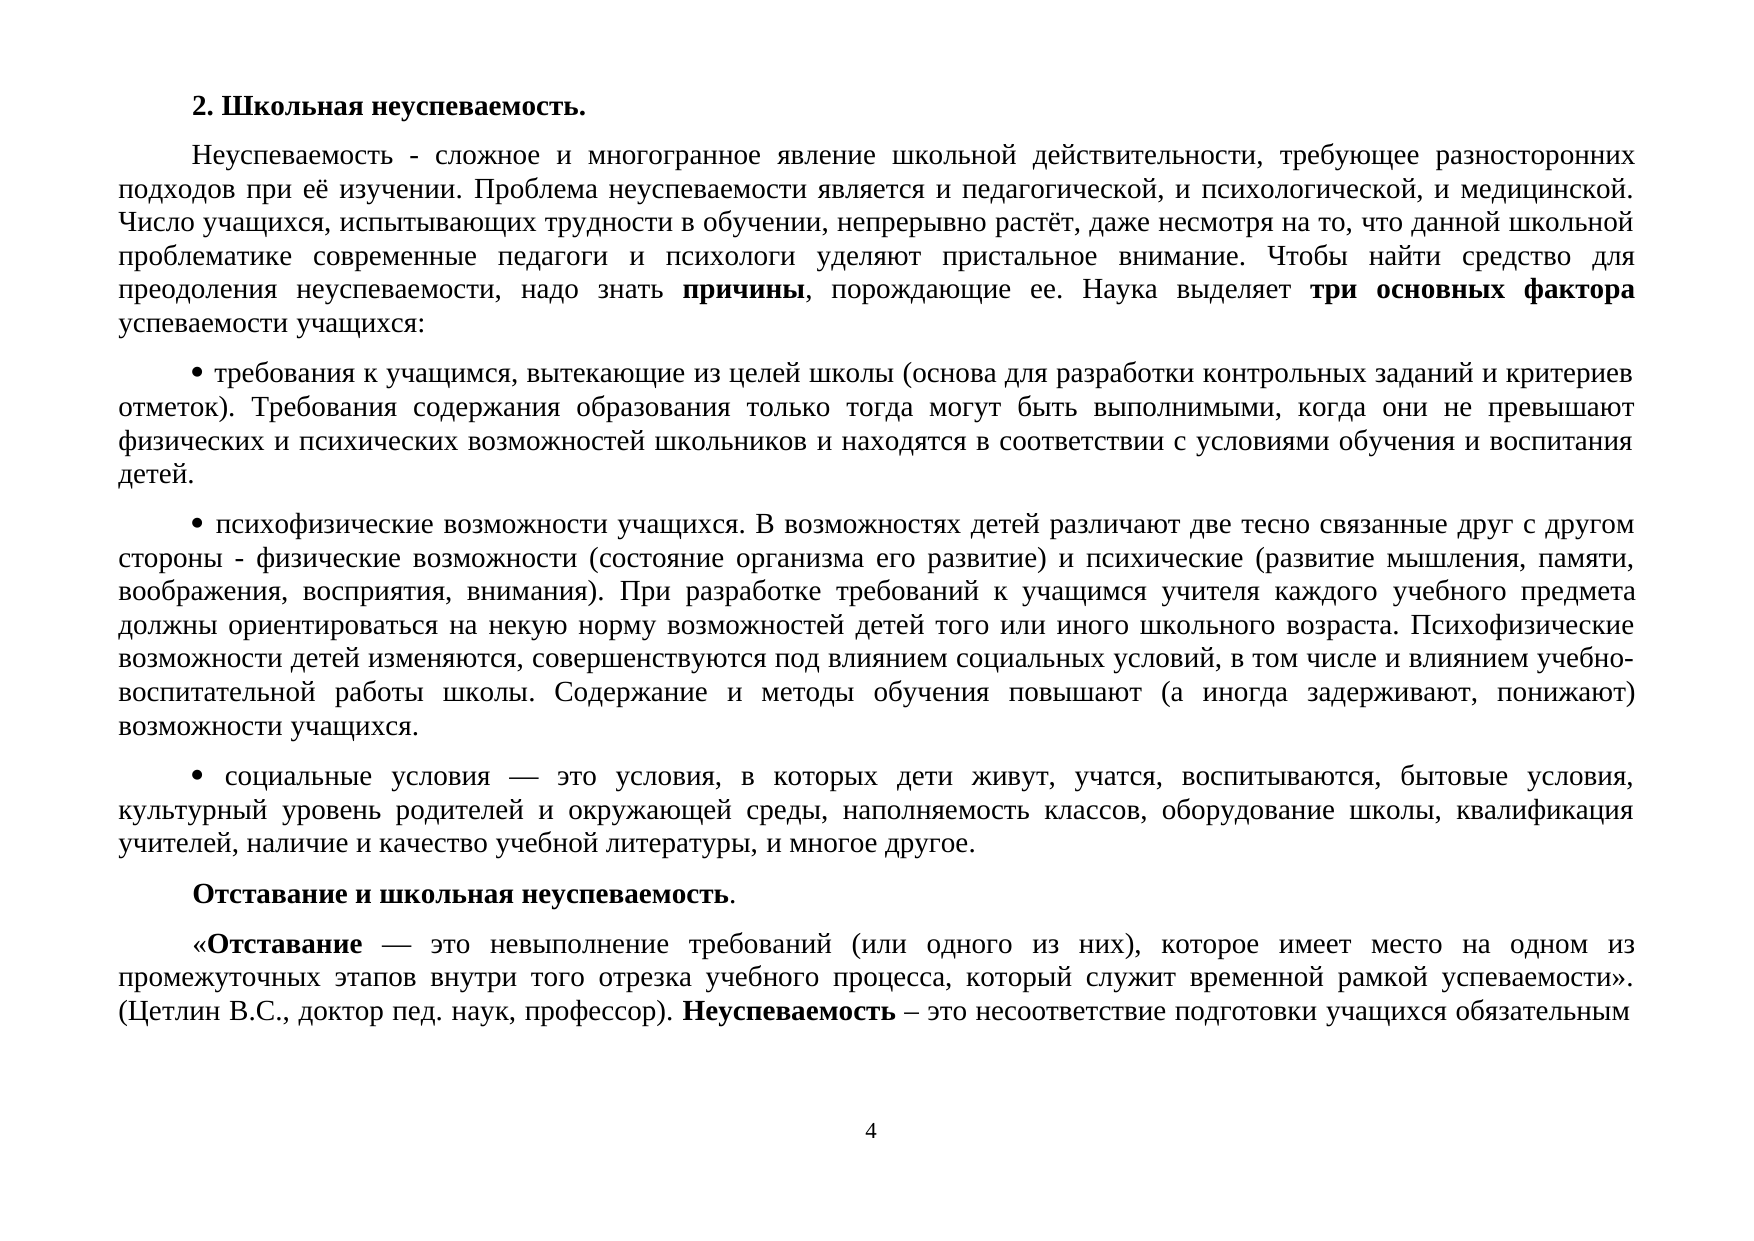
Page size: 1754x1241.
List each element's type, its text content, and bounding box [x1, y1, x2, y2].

text Неуспеваемость - сложное и многогранное явление школьной действительности, требующее разносторонних подходов при её изучении. Проблема неуспеваемости является и педагогической, и психологической, и медицинской. Число учащихся, испытывающих трудности в обучении, непрерывно растёт, даже несмотря на то, что данной школьной проблематике современные педагоги и психологи уделяют пристальное внимание. Чтобы найти средство для преодоления неуспеваемости, надо знать причины, порождающие ее. Наука выделяет три основных фактора успеваемости учащихся: [118, 137, 1635, 339]
list требования к учащимся, вытекающие из целей школы (основа для разработки контрольных заданий и критериев отметок). Требования содержания образования только тогда могут быть выполнимыми, когда они не превышают физических и психических возможностей школьников и находятся в соответствии с условиями обучения и воспитания детей. [118, 355, 1634, 490]
text «Отставание — это невыполнение требований (или одного из них), которое имеет место на одном из промежуточных этапов внутри того отрезка учебного процесса, который служит временной рамкой успеваемости». (Цетлин В.С., доктор пед. наук, профессор). Неуспеваемость – это несоответствие подготовки учащихся обязательным [118, 926, 1635, 1027]
subtitle Школьная неуспеваемость. [192, 88, 1708, 121]
subtitle Отставание и школьная неуспеваемость. [192, 876, 1708, 909]
list социальные условия — это условия, в которых дети живут, учатся, воспитываются, бытовые условия, культурный уровень родителей и окружающей среды, наполняемость классов, оборудование школы, квалификация учителей, наличие и качество учебной литературы, и многое другое. [118, 758, 1635, 859]
list психофизические возможности учащихся. В возможностях детей различают две тесно связанные друг с другом стороны - физические возможности (состояние организма его развитие) и психические (развитие мышления, памяти, воображения, восприятия, внимания). При разработке требований к учащимся учителя каждого учебного предмета должны ориентироваться на некую норму возможностей детей того или иного школьного возраста. Психофизические возможности детей изменяются, совершенствуются под влиянием социальных условий, в том числе и влиянием учебно- воспитательной работы школы. Содержание и методы обучения повышают (а иногда задерживают, понижают) возможности учащихся. [118, 506, 1636, 741]
